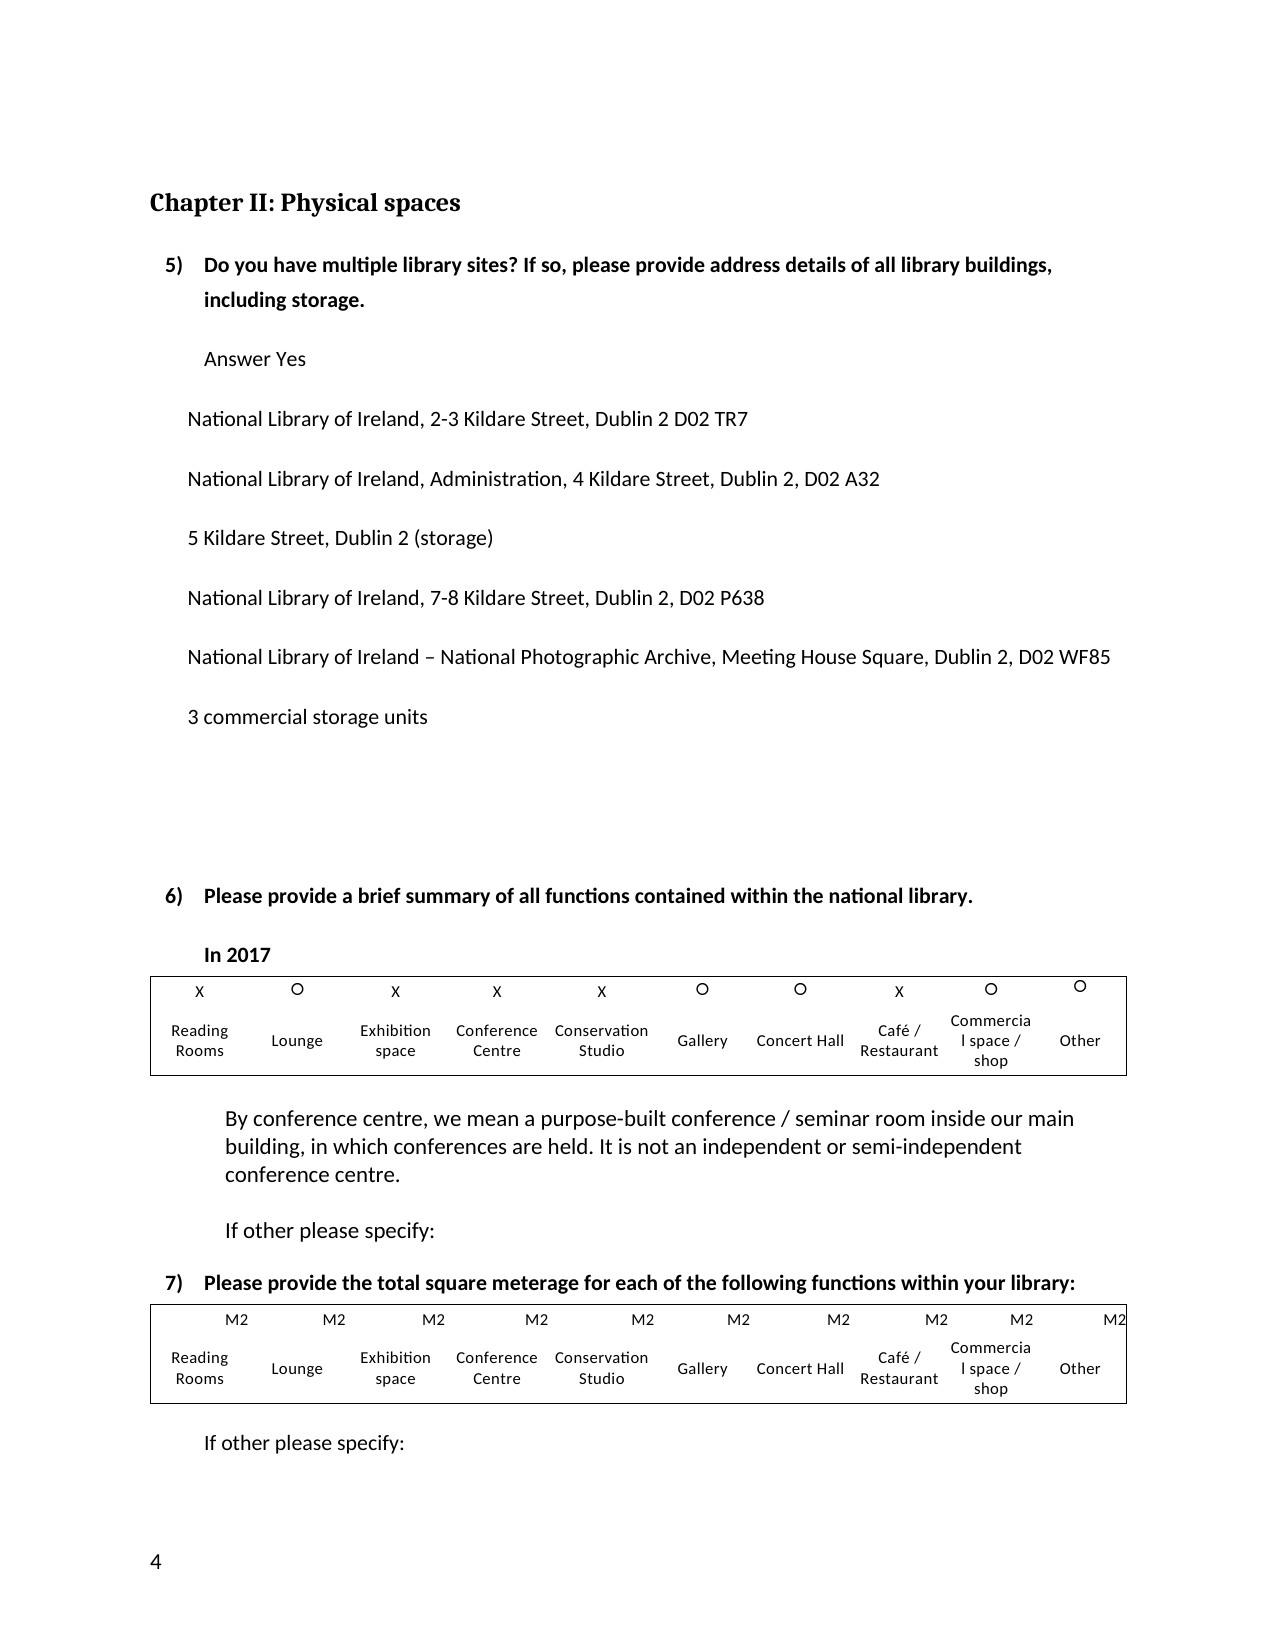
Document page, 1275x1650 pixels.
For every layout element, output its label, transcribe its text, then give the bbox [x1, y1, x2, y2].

list If other please specify: [225, 1216, 1125, 1244]
table_cell Lounge [249, 1334, 346, 1403]
list By conference centre, we mean a purpose-built conference / seminar room inside our main building, in which conferences are held. It is not an independent or semi-independent conference centre. [225, 1104, 1125, 1188]
list National Library of Ireland, 2-3 Kildare Street, Dublin 2 D02 TR7 [187, 405, 1125, 432]
table_cell Reading Rooms [151, 1006, 248, 1075]
table_cell Other [1034, 1334, 1126, 1403]
table_header [655, 977, 750, 1006]
table_cell Commercial space / shop [948, 1006, 1033, 1075]
table_cell Gallery [655, 1334, 750, 1403]
list Yes [204, 346, 1125, 372]
table_header M2 [346, 1305, 445, 1333]
table_cell Exhibition space [346, 1006, 445, 1075]
table_header [249, 977, 346, 1006]
list National Library of Ireland – National Photographic Archive, Meeting House Square, Dublin 2, D02 WF85 [187, 643, 1125, 670]
subtitle Chapter II: Physical spaces [150, 187, 1125, 217]
table_header M2 [850, 1305, 948, 1333]
table_header M2 [445, 1305, 548, 1333]
table_cell Other [1034, 1006, 1126, 1075]
table_cell Commercial space / shop [948, 1334, 1033, 1403]
text Do you have multiple library sites? If so, please provide address details of all library buildings, including storage. [165, 251, 1125, 313]
table_header [1034, 977, 1126, 1006]
table_cell Concert Hall [750, 1006, 850, 1075]
table_header X [151, 977, 248, 1006]
table_cell Lounge [249, 1006, 346, 1075]
table_header X [346, 977, 445, 1006]
list If other please specify: [204, 1429, 1125, 1455]
table_header M2 [249, 1305, 346, 1333]
table_header M2 [750, 1305, 850, 1333]
table_cell Conservation Studio [549, 1334, 654, 1403]
table_header X [445, 977, 548, 1006]
table_cell Concert Hall [750, 1334, 850, 1403]
table_cell Conservation Studio [549, 1006, 654, 1075]
table_cell Conference Centre [445, 1006, 548, 1075]
table_header X [850, 977, 948, 1006]
table_cell Reading Rooms [151, 1334, 248, 1403]
table_header [750, 977, 850, 1006]
list National Library of Ireland, 7-8 Kildare Street, Dublin 2, D02 P638 [187, 584, 1125, 611]
list 5 Kildare Street, Dublin 2 (storage) [187, 524, 1125, 551]
table_header M2 [549, 1305, 654, 1333]
list 3 commercial storage units [187, 703, 1125, 730]
text Please provide the total square meterage for each of the following functions within your library: [165, 1269, 1125, 1296]
list In 2017 [204, 941, 1125, 968]
table_cell Gallery [655, 1006, 750, 1075]
table_header M2 [151, 1305, 248, 1333]
table_header M2 [655, 1305, 750, 1333]
table_cell Café / Restaurant [850, 1006, 948, 1075]
list National Library of Ireland, Administration, 4 Kildare Street, Dublin 2, D02 A32 [187, 465, 1125, 491]
table_header X [549, 977, 654, 1006]
table_cell Exhibition space [346, 1334, 445, 1403]
table_cell Café / Restaurant [850, 1334, 948, 1403]
text Please provide a brief summary of all functions contained within the national library. [165, 882, 1125, 908]
table_cell Conference Centre [445, 1334, 548, 1403]
table_header [948, 977, 1033, 1006]
table_header M2 [948, 1305, 1033, 1333]
table_header M2 [1034, 1305, 1126, 1333]
